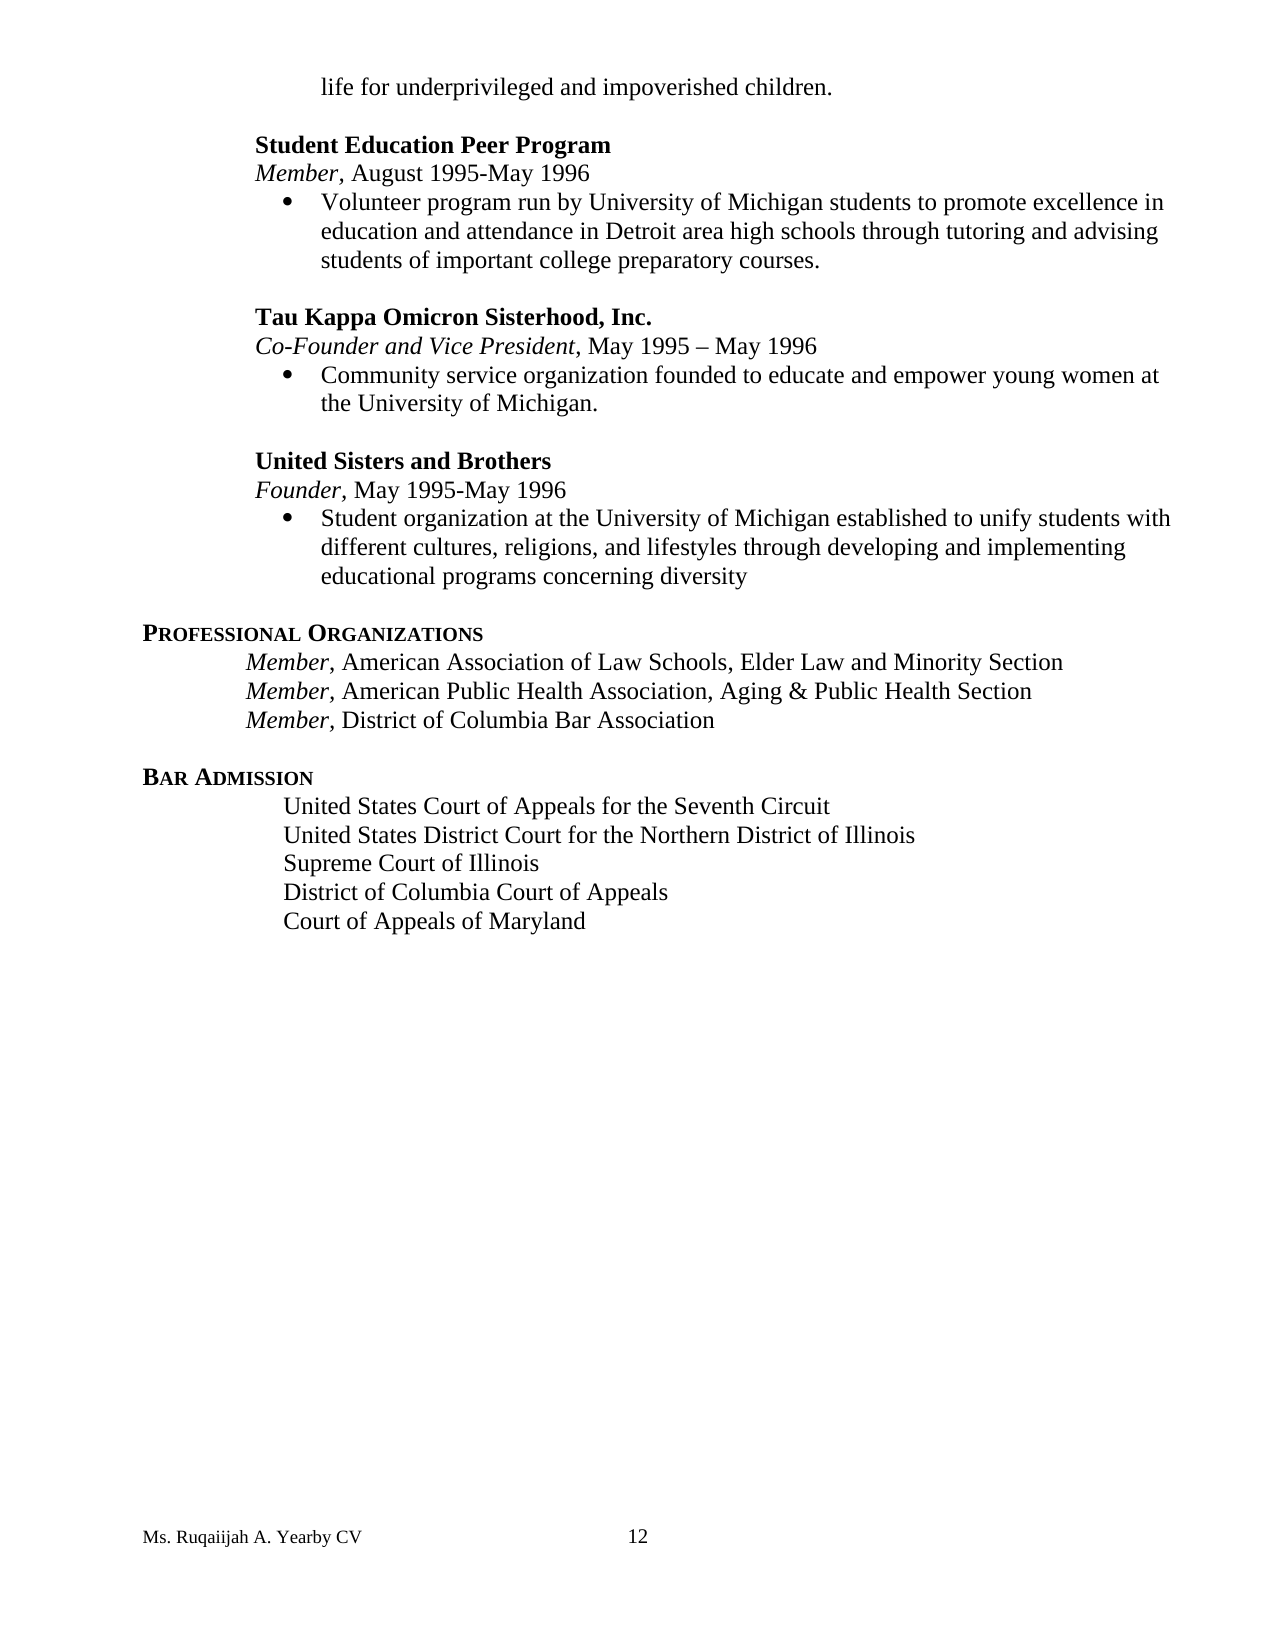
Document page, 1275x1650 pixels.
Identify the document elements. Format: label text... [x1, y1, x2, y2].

text United States Court of Appeals for the Seventh Circuit [283, 791, 1232, 820]
text Supreme Court of Illinois [283, 848, 1232, 877]
text Co-Founder and Vice President, May 1995 – May 1996 [255, 331, 1172, 360]
list Volunteer program run by University of Michigan students to promote excellence in education and attendance in Detroit area high schools through tutoring and advising students of important college preparatory courses. [283, 187, 1172, 273]
list Student organization at the University of Michigan established to unify students with different cultures, religions, and lifestyles through developing and implementing educational programs concerning diversity [283, 503, 1172, 590]
text Student Education Peer Program [255, 130, 1172, 158]
text Member, American Association of Law Schools, Elder Law and Minority Section [246, 647, 1174, 676]
text Member, American Public Health Association, Aging & Public Health Section [246, 676, 1174, 705]
text Member, August 1995-May 1996 [255, 158, 1172, 187]
text Member, District of Columbia Bar Association [246, 705, 1174, 733]
text District of Columbia Court of Appeals [283, 877, 1232, 906]
text Founder, May 1995-May 1996 [255, 475, 1172, 503]
text United States District Court for the Northern District of Illinois [283, 820, 1232, 848]
text Professional Organizations [142, 618, 1174, 647]
list Community service organization founded to educate and empower young women at the University of Michigan. [283, 360, 1172, 417]
text Bar Admission [142, 762, 1174, 791]
text Court of Appeals of Maryland [283, 906, 1232, 935]
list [283, 72, 1172, 101]
text United Sisters and Brothers [255, 446, 1172, 475]
text Tau Kappa Omicron Sisterhood, Inc. [255, 302, 1172, 331]
